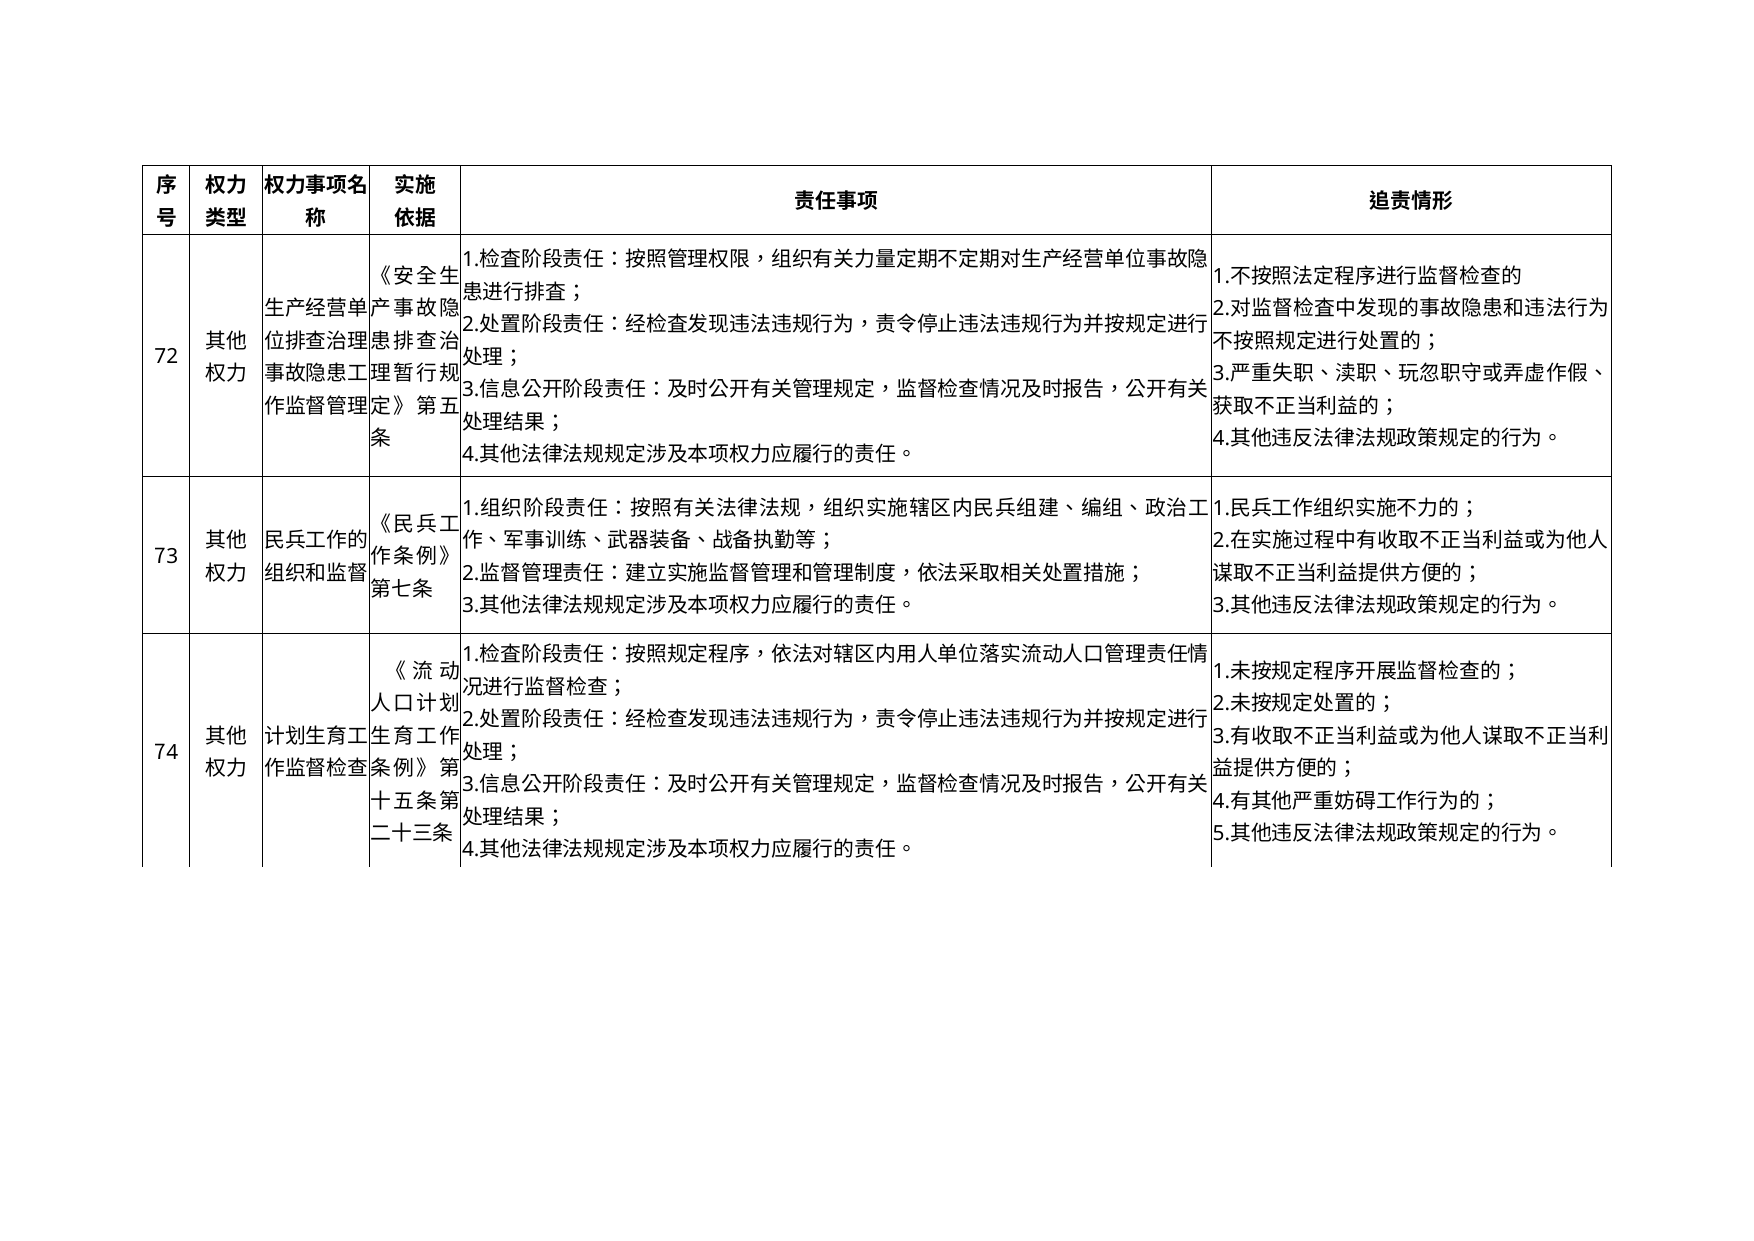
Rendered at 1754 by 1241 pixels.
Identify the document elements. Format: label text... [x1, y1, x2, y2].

table_cell 1.组织阶段责任：按照有关法律法规，组织实施辖区内民兵组建、编组、政治工作、军事训练、武器装备、战备执勤等； 2.监督管理责任：建立实施监督管理和管理制度，依法采取相关处置措施； 3.其他法律法规规定涉及本项权力应履行的责任。 [461, 477, 1211, 633]
table_header 权力 类型 [190, 166, 262, 234]
table_cell 1.民兵工作组织实施不力的； 2.在实施过程中有收取不正当利益或为他人谋取不正当利益提供方便的； 3.其他违反法律法规政策规定的行为。 [1212, 477, 1611, 633]
table_cell 73 [143, 477, 189, 633]
table_cell 民兵工作的组织和监督 [263, 477, 369, 633]
table_cell 计划生育工作监督检查 [263, 634, 369, 867]
table_cell 1.不按照法定程序进行监督检查的 2.对监督检査中发现的事故隐患和违法行为不按照规定进行处置的； 3.严重失职、渎职、玩忽职守或弄虚作假、获取不正当利益的； 4.其他违反法律法规政策规定的行为。 [1212, 235, 1611, 476]
table_header 权力事项名 称 [263, 166, 369, 234]
table_cell 72 [143, 235, 189, 476]
table_header 责任事项 [461, 166, 1211, 234]
table_cell 其他 权力 [190, 477, 262, 633]
table_header 实施 依据 [370, 166, 460, 234]
table_cell 《民兵工作条例》第七条 [370, 477, 460, 633]
table_cell 《安全生产事故隐患排查治理暂行规定》第五条 [370, 235, 460, 476]
table_cell 1.未按规定程序开展监督检查的； 2.未按规定处置的； 3.有收取不正当利益或为他人谋取不正当利益提供方便的； 4.有其他严重妨碍工作行为的； 5.其他违反法律法规政策规定的行为。 [1212, 634, 1611, 867]
table_cell 74 [143, 634, 189, 867]
table_cell 1.检査阶段责任：按照管理权限，组织有关力量定期不定期对生产经营单位事故隐患进行排査； 2.处置阶段责任：经检査发现违法违规行为，责令停止违法违规行为并按规定进行处理； 3.信息公开阶段责任：及时公开有关管理规定，监督检查情况及时报告，公开有关处理结果； 4.其他法律法规规定涉及本项权力应履行的责任。 [461, 235, 1211, 476]
table_cell 生产经营单位排查治理事故隐患工作监督管理 [263, 235, 369, 476]
table_cell 其他 权力 [190, 634, 262, 867]
table_cell 《流动人口计划生育工作条例》第十五条第二十三条 [370, 634, 460, 867]
table_header 追责情形 [1212, 166, 1611, 234]
table_header 序 号 [143, 166, 189, 234]
table_cell 其他 权力 [190, 235, 262, 476]
table_cell 1.检査阶段责任：按照规定程序，依法对辖区内用人单位落实流动人口管理责任情况进行监督检查； 2.处置阶段责任：经检查发现违法违规行为，责令停止违法违规行为并按规定进行处理； 3.信息公开阶段责任：及时公开有关管理规定，监督检查情况及时报告，公开有关处理结果； 4.其他法律法规规定涉及本项权力应履行的责任。 [461, 634, 1211, 867]
